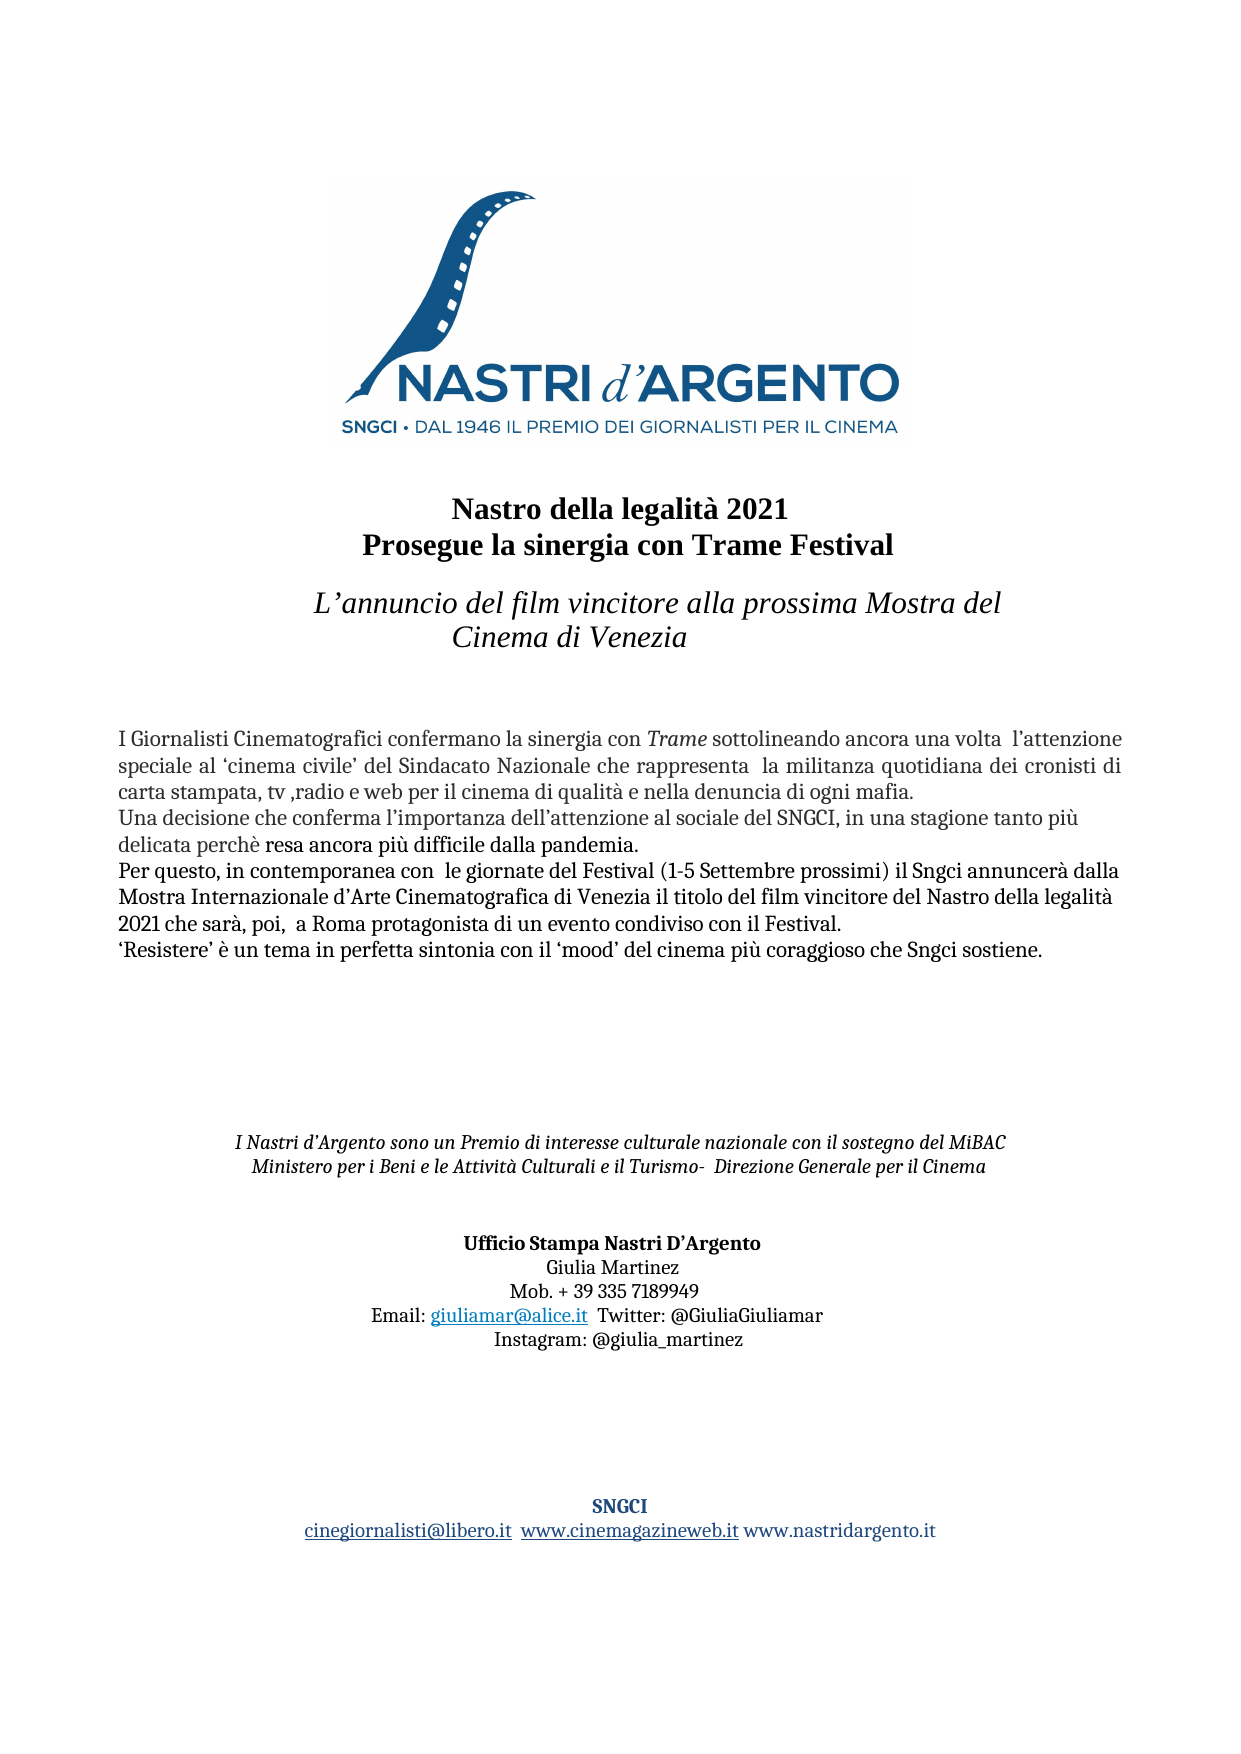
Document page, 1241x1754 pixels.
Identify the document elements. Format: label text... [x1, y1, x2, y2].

text Mob. + 39 335 7189949 [339, 1279, 1122, 1303]
text SNGCI [118, 1495, 1122, 1519]
text Nastro della legalità 2021 [118, 490, 1122, 526]
text Per questo, in contemporanea con le giornate del Festival (1-5 Settembre prossimi) il Sngci annuncerà dalla Mostra Internazionale d’Arte Cinematografica di Venezia il titolo del film vincitore del Nastro della legalità 2021 che sarà, poi, a Roma protagonista di un evento condiviso con il Festival. [118, 858, 1122, 937]
text Email: giuliamar@alice.it Twitter: @GiuliaGiuliamar [192, 1303, 1122, 1327]
text L’annuncio del film vincitore alla prossima Mostra del Cinema di Venezia [118, 587, 1021, 654]
text Una decisione che conferma l’importanza dell’attenzione al sociale del SNGCI, in una stagione tanto più delicata perchè resa ancora più difficile dalla pandemia. [118, 805, 1122, 858]
text Giulia Martinez [413, 1255, 1122, 1279]
text cinegiornalisti@libero.it www.cinemagazineweb.it www.nastridargento.it [118, 1519, 1122, 1543]
text ‘Resistere’ è un tema in perfetta sintonia con il ‘mood’ del cinema più coraggioso che Sngci sostiene. [118, 937, 1122, 963]
text Ufficio Stampa Nastri D’Argento [413, 1231, 1122, 1255]
picture [325, 176, 916, 447]
text Instagram: @giulia_martinez [118, 1327, 1122, 1351]
text I Giornalisti Cinematografici confermano la sinergia con Trame sottolineando ancora una volta l’attenzione speciale al ‘cinema civile’ del Sindacato Nazionale che rappresenta la militanza quotidiana dei cronisti di carta stampata, tv ,radio e web per il cinema di qualità e nella denuncia di ogni mafia. [118, 726, 1122, 805]
text I Nastri d’Argento sono un Premio di interesse culturale nazionale con il sostegno del MiBAC [118, 1131, 1122, 1155]
text Prosegue la sinergia con Trame Festival [118, 526, 1122, 562]
text Ministero per i Beni e le Attività Culturali e il Turismo- Direzione Generale per il Cinema [118, 1155, 1122, 1179]
